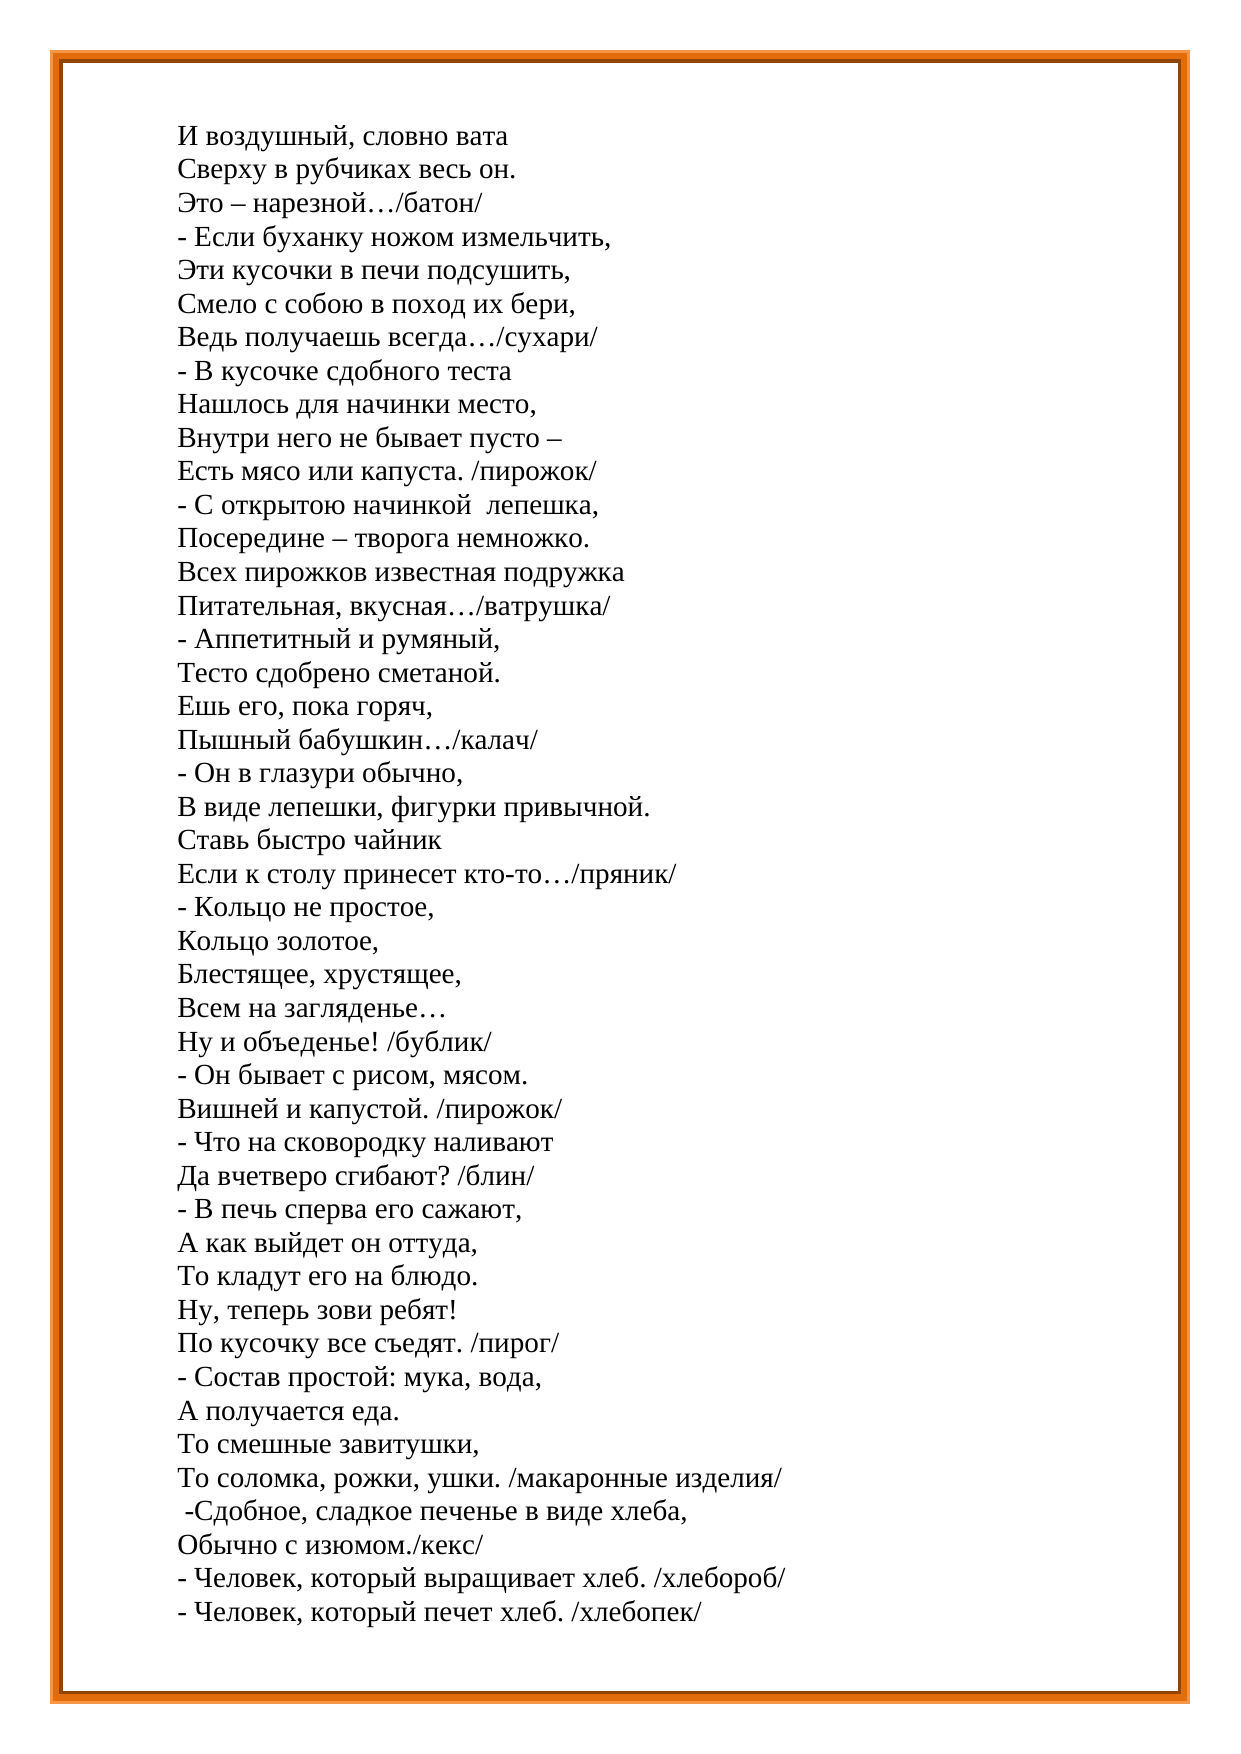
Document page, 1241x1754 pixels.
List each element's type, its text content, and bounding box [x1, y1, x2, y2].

text А как выйдет он оттуда, [177, 1225, 1152, 1258]
text Всем на загляденье… [177, 990, 1152, 1024]
text Есть мясо или капуста. /пирожок/ [177, 453, 1152, 487]
text - Если буханку ножом измельчить, [177, 219, 1152, 252]
text А получается еда. [177, 1393, 1152, 1426]
text Кольцо золотое, [177, 923, 1152, 957]
text Блестящее, хрустящее, [177, 957, 1152, 990]
text - Человек, который выращивает хлеб. /хлебороб/ [177, 1560, 1152, 1594]
text Обычно с изюмом./кекс/ [177, 1527, 1152, 1560]
text - Состав простой: мука, вода, [177, 1359, 1152, 1393]
text Сверху в рубчиках весь он. [177, 152, 1152, 185]
text То смешные завитушки, [177, 1426, 1152, 1460]
text Ну и объеденье! /бублик/ [177, 1024, 1152, 1057]
text - Он бывает с рисом, мясом. [177, 1057, 1152, 1091]
text Смело с собою в поход их бери, [177, 286, 1152, 319]
text Эти кусочки в печи подсушить, [177, 252, 1152, 286]
text Если к столу принесет кто-то…/пряник/ [177, 856, 1152, 889]
text - С открытою начинкой лепешка, [177, 487, 1152, 521]
text Всех пирожков известная подружка [177, 554, 1152, 588]
text Внутри него не бывает пусто – [177, 420, 1152, 453]
text Тесто сдобрено сметаной. [177, 655, 1152, 688]
text Да вчетверо сгибают? /блин/ [177, 1158, 1152, 1191]
text Питательная, вкусная…/ватрушка/ [177, 588, 1152, 621]
text Посередине – творога немножко. [177, 521, 1152, 554]
text Это – нарезной…/батон/ [177, 185, 1152, 219]
text Нашлось для начинки место, [177, 386, 1152, 420]
text - В печь сперва его сажают, [177, 1191, 1152, 1225]
text Ведь получаешь всегда…/сухари/ [177, 319, 1152, 353]
text В виде лепешки, фигурки привычной. [177, 789, 1152, 822]
text - В кусочке сдобного теста [177, 353, 1152, 386]
text Пышный бабушкин…/калач/ [177, 722, 1152, 755]
text - Кольцо не простое, [177, 889, 1152, 923]
text То кладут его на блюдо. [177, 1258, 1152, 1292]
text Ну, теперь зови ребят! [177, 1292, 1152, 1326]
text -Сдобное, сладкое печенье в виде хлеба, [177, 1493, 1152, 1527]
text По кусочку все съедят. /пирог/ [177, 1326, 1152, 1359]
text То соломка, рожки, ушки. /макаронные изделия/ [177, 1460, 1152, 1493]
text - Он в глазури обычно, [177, 755, 1152, 789]
text - Человек, который печет хлеб. /хлебопек/ [177, 1594, 1152, 1627]
text - Что на сковородку наливают [177, 1124, 1152, 1158]
text - Аппетитный и румяный, [177, 621, 1152, 655]
text Ставь быстро чайник [177, 822, 1152, 856]
text И воздушный, словно вата [177, 118, 1152, 152]
text Вишней и капустой. /пирожок/ [177, 1091, 1152, 1124]
text Ешь его, пока горяч, [177, 688, 1152, 722]
